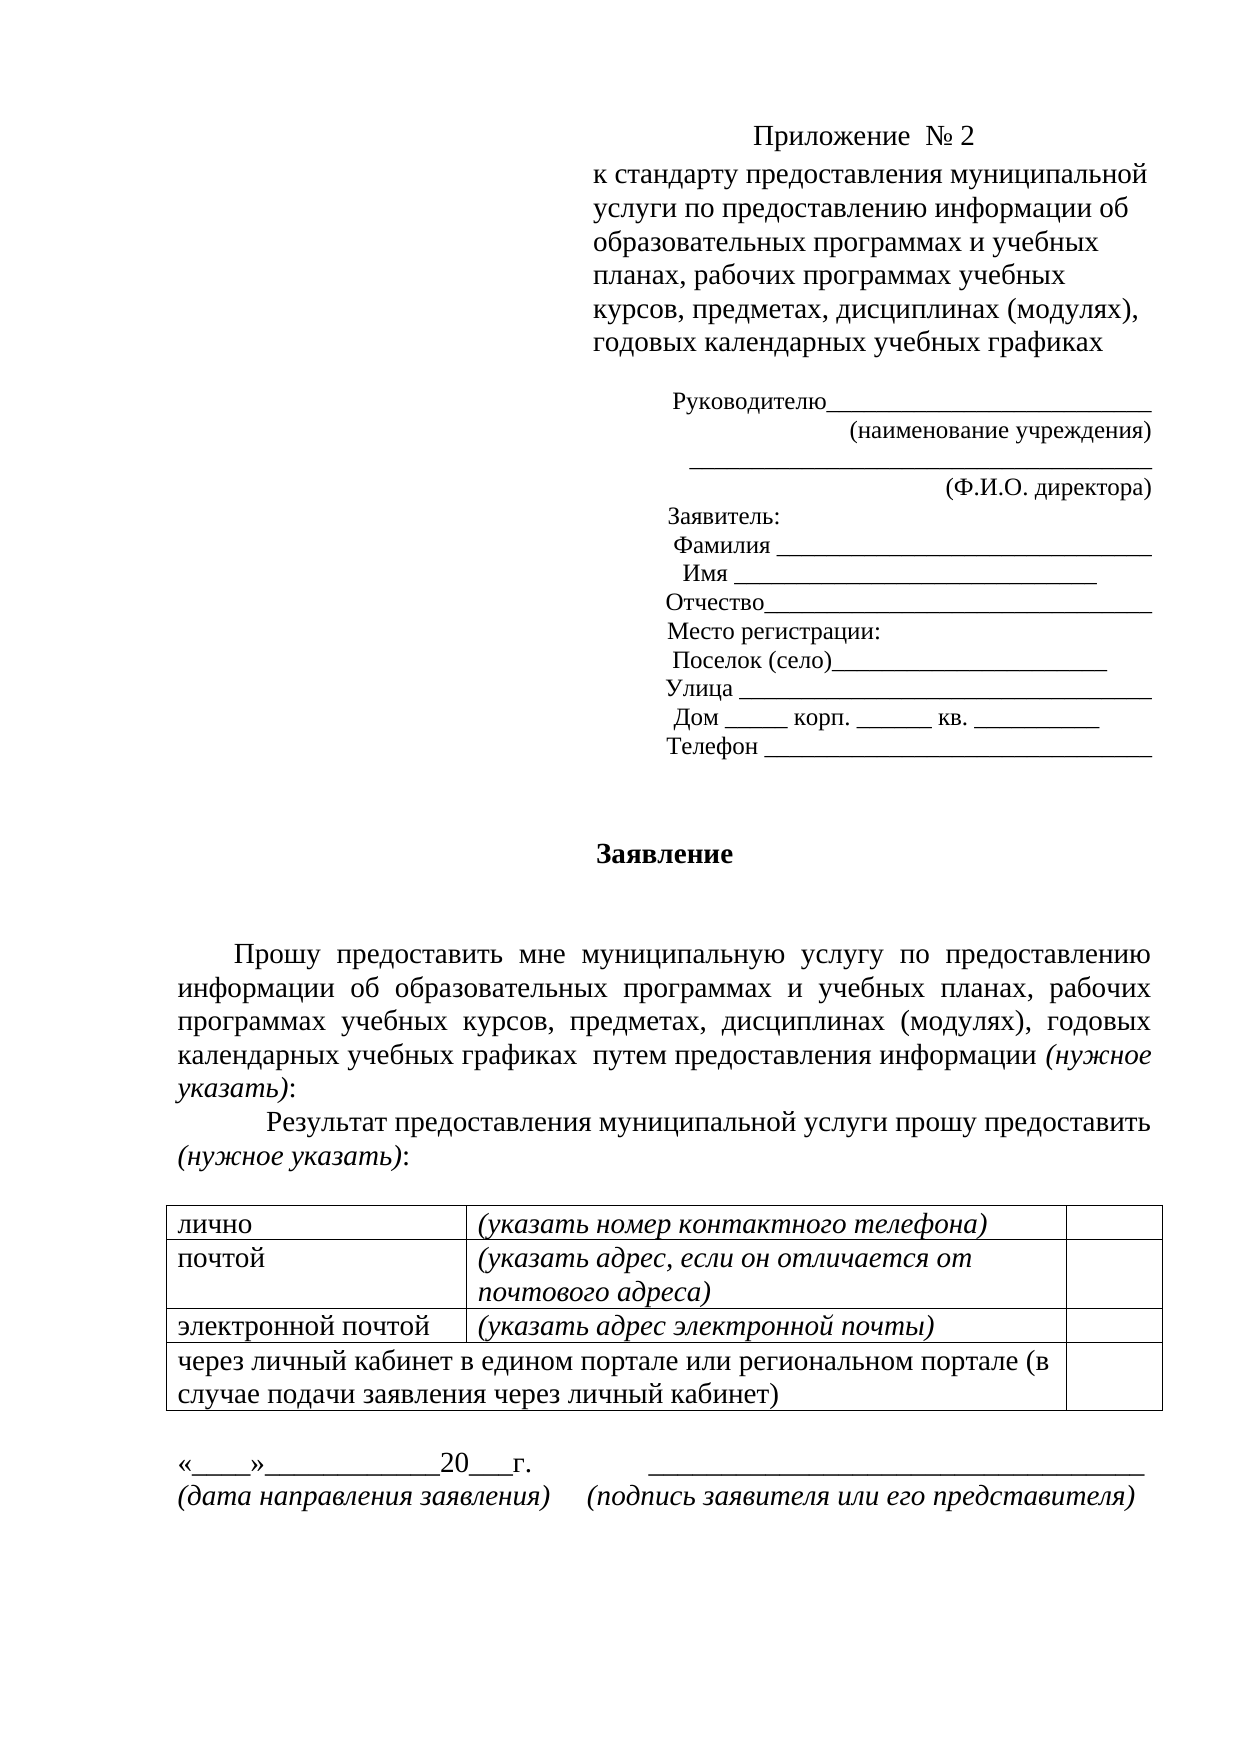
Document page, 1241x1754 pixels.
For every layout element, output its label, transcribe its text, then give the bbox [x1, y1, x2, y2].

text услуги по предоставлению информации об [177, 190, 1152, 224]
table_cell [1067, 1240, 1162, 1307]
text Отчество_______________________________ [177, 587, 1152, 616]
table_cell электронной почтой [167, 1309, 466, 1342]
text _____________________________________ [177, 443, 1152, 472]
text Дом _____ корп. ______ кв. __________ [177, 702, 1152, 731]
table_cell (указать адрес, если он отличается от почтового адреса) [467, 1240, 1066, 1307]
text к стандарту предоставления муниципальной [177, 157, 1152, 190]
table_header лично [167, 1206, 466, 1239]
text «____»____________20___г. __________________________________ [177, 1445, 1152, 1478]
text Приложение № 2 [561, 118, 1166, 152]
text Прошу предоставить мне муниципальную услугу по предоставлению информации об образовательных программах и учебных планах, рабочих программах учебных курсов, предметах, дисциплинах (модулях), годовых календарных учебных графиках путем предоставления информации (нужное указать): [177, 936, 1152, 1104]
text Результат предоставления муниципальной услуги прошу предоставить (нужное указать): [177, 1104, 1152, 1171]
table_cell почтой [167, 1240, 466, 1307]
table_cell [1067, 1343, 1162, 1410]
text Телефон _______________________________ [177, 731, 1152, 760]
text образовательных программах и учебных [177, 224, 1152, 257]
text (Ф.И.О. директора) [177, 472, 1152, 501]
text планах, рабочих программах учебных [177, 257, 1152, 291]
table_cell [1067, 1309, 1162, 1342]
text Руководителю__________________________ [177, 386, 1152, 415]
table_cell через личный кабинет в едином портале или региональном портале (в случае подачи заявления через личный кабинет) [167, 1343, 1066, 1410]
table_header (указать номер контактного телефона) [467, 1206, 1066, 1239]
text Место регистрации: [177, 616, 1152, 645]
text (наименование учреждения) [177, 415, 1152, 443]
text Поселок (село)______________________ [177, 645, 1152, 673]
text Фамилия ______________________________ [177, 530, 1152, 558]
text годовых календарных учебных графиках [177, 324, 1152, 358]
text (дата направления заявления) (подпись заявителя или его представителя) [177, 1478, 1152, 1512]
text курсов, предметах, дисциплинах (модулях), [177, 291, 1152, 324]
table_header [1067, 1206, 1162, 1239]
text Заявление [177, 836, 1152, 869]
text Улица _________________________________ [177, 673, 1152, 702]
text Заявитель: [177, 501, 1152, 530]
table_cell (указать адрес электронной почты) [467, 1309, 1066, 1342]
text Имя _____________________________ [177, 558, 1152, 587]
